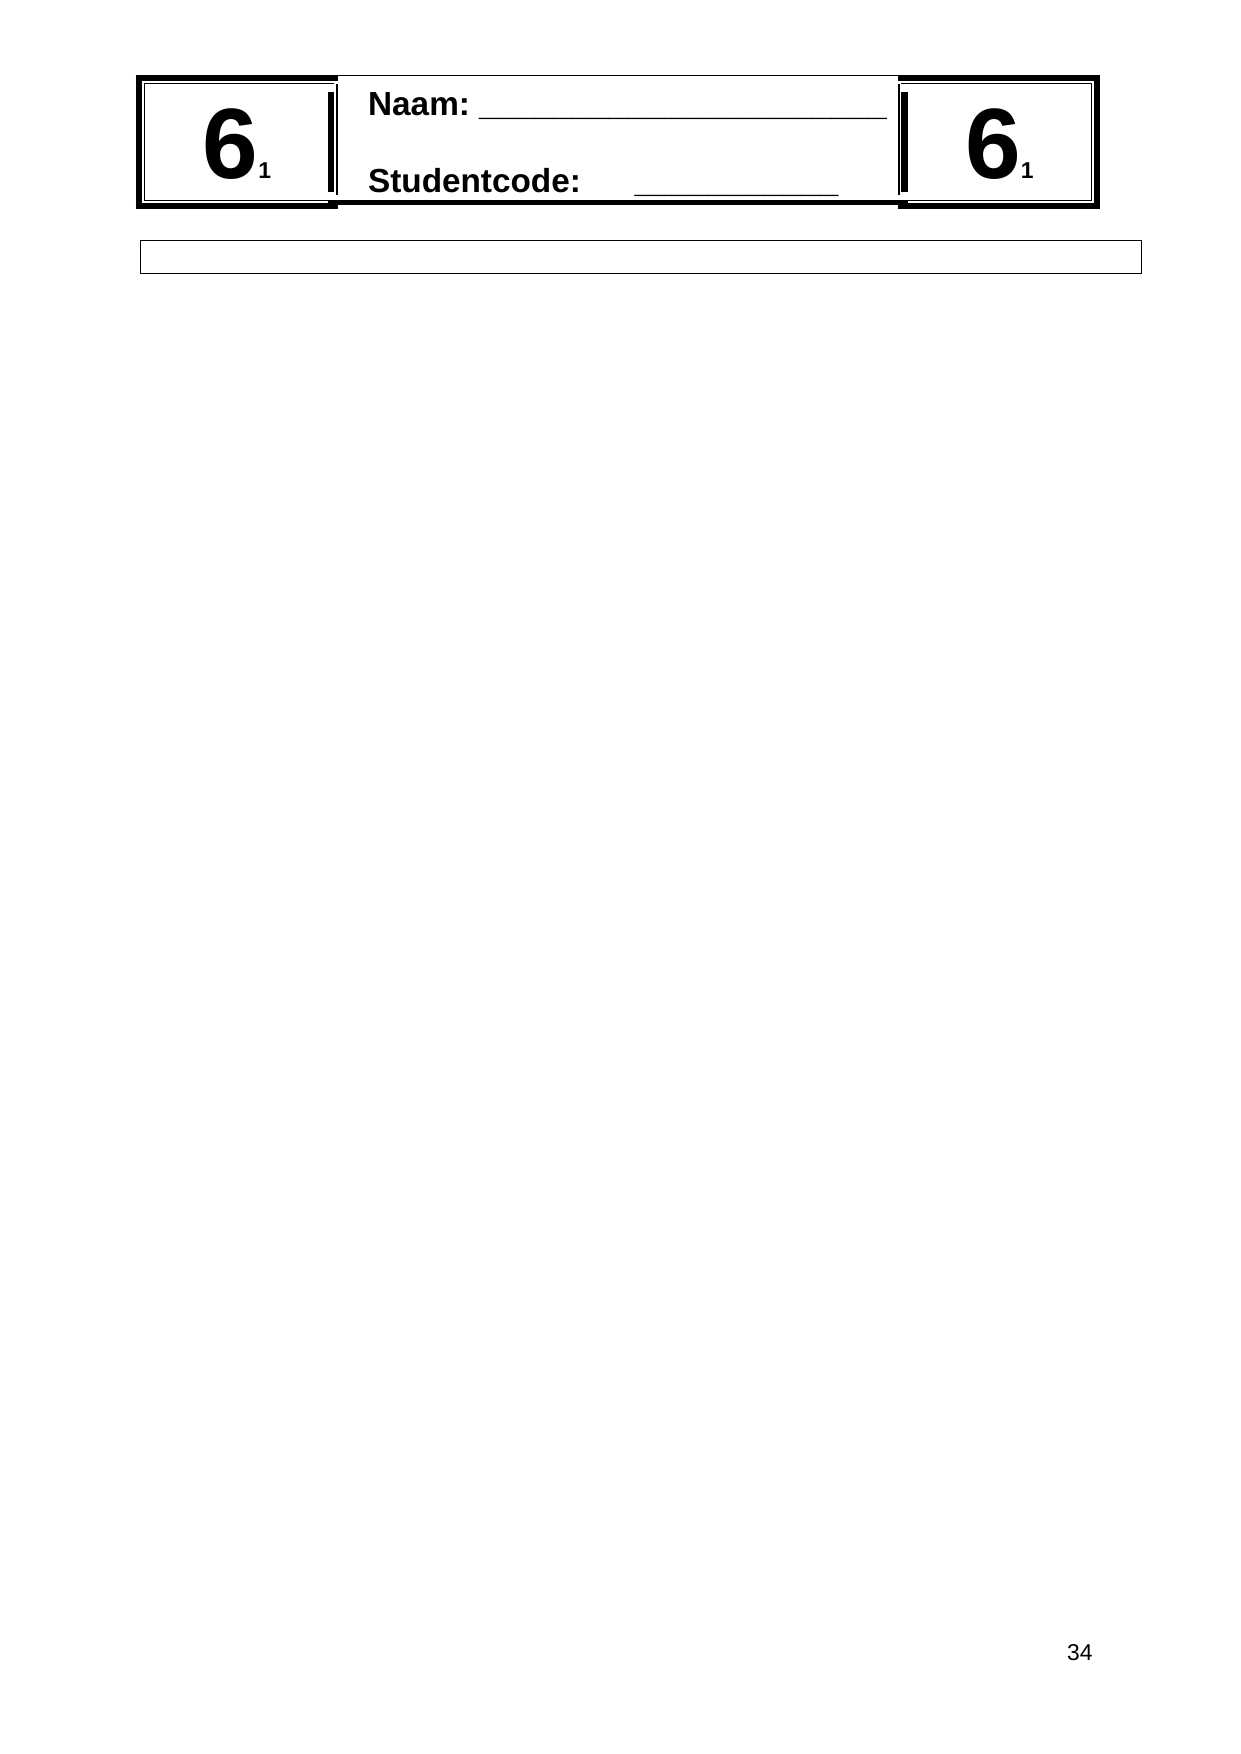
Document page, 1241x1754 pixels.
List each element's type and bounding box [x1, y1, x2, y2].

table_cell [141, 241, 1141, 273]
